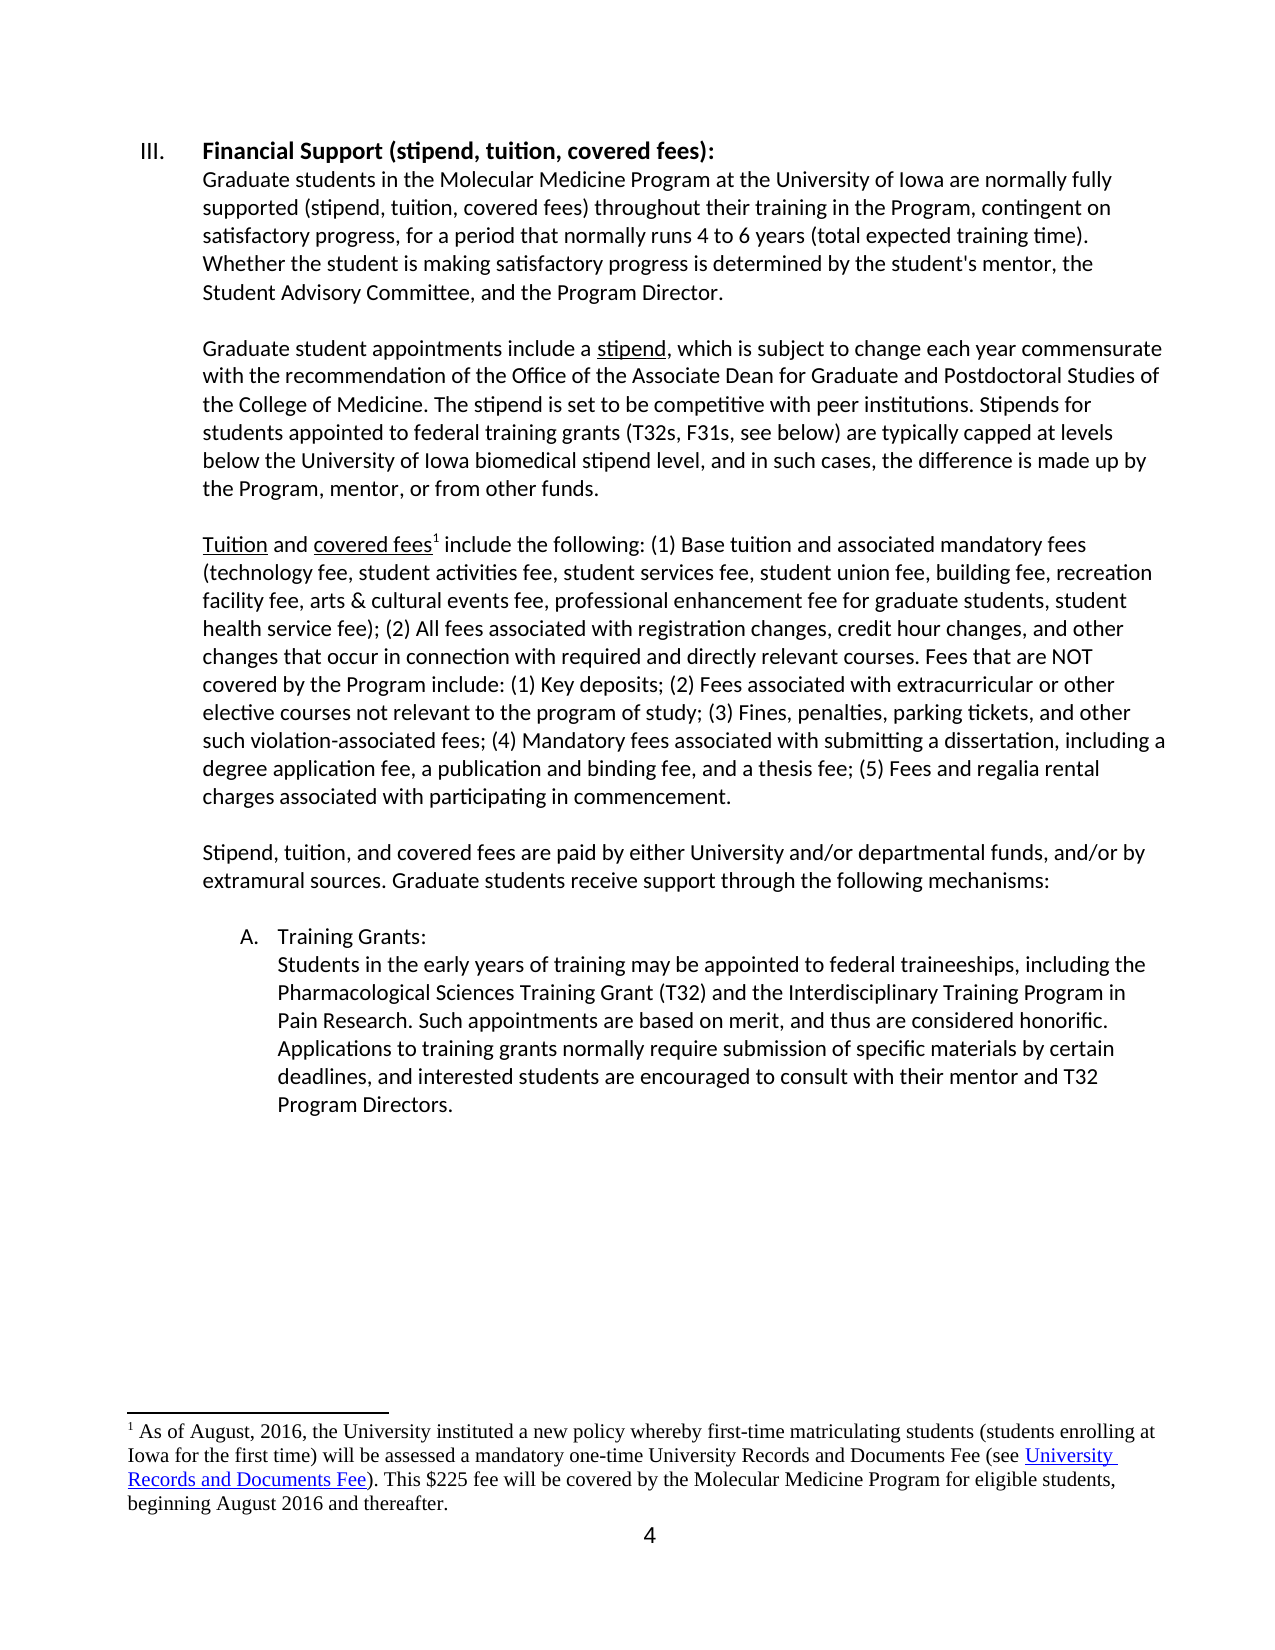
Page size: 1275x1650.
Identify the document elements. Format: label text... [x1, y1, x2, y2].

list Graduate students in the Molecular Medicine Program at the University of Iowa are normally fully supported (stipend, tuition, covered fees) throughout their training in the Program, contingent on satisfactory progress, for a period that normally runs 4 to 6 years (total expected training time). Whether the student is making satisfactory progress is determined by the student's mentor, the Student Advisory Committee, and the Program Director. [202, 166, 1172, 306]
list Financial Support (stipend, tuition, covered fees): [165, 135, 1172, 166]
list Training Grants: [240, 922, 1172, 950]
list Students in the early years of training may be appointed to federal traineeships, including the Pharmacological Sciences Training Grant (T32) and the Interdisciplinary Training Program in Pain Research. Such appointments are based on merit, and thus are considered honorific. Applications to training grants normally require submission of specific materials by certain deadlines, and interested students are encouraged to consult with their mentor and T32 Program Directors. [277, 950, 1172, 1118]
list Stipend, tuition, and covered fees are paid by either University and/or departmental funds, and/or by extramural sources. Graduate students receive support through the following mechanisms: [202, 838, 1172, 894]
list Graduate student appointments include a stipend, which is subject to change each year commensurate with the recommendation of the Office of the Associate Dean for Graduate and Postdoctoral Studies of the College of Medicine. The stipend is set to be competitive with peer institutions. Stipends for students appointed to federal training grants (T32s, F31s, see below) are typically capped at levels below the University of Iowa biomedical stipend level, and in such cases, the difference is made up by the Program, mentor, or from other funds. [202, 334, 1172, 502]
list Tuition and covered fees include the following: (1) Base tuition and associated mandatory fees (technology fee, student activities fee, student services fee, student union fee, building fee, recreation facility fee, arts & cultural events fee, professional enhancement fee for graduate students, student health service fee); (2) All fees associated with registration changes, credit hour changes, and other changes that occur in connection with required and directly relevant courses. Fees that are NOT covered by the Program include: (1) Key deposits; (2) Fees associated with extracurricular or other elective courses not relevant to the program of study; (3) Fines, penalties, parking tickets, and other such violation-associated fees; (4) Mandatory fees associated with submitting a dissertation, including a degree application fee, a publication and binding fee, and a thesis fee; (5) Fees and regalia rental charges associated with participating in commencement. [202, 530, 1172, 810]
